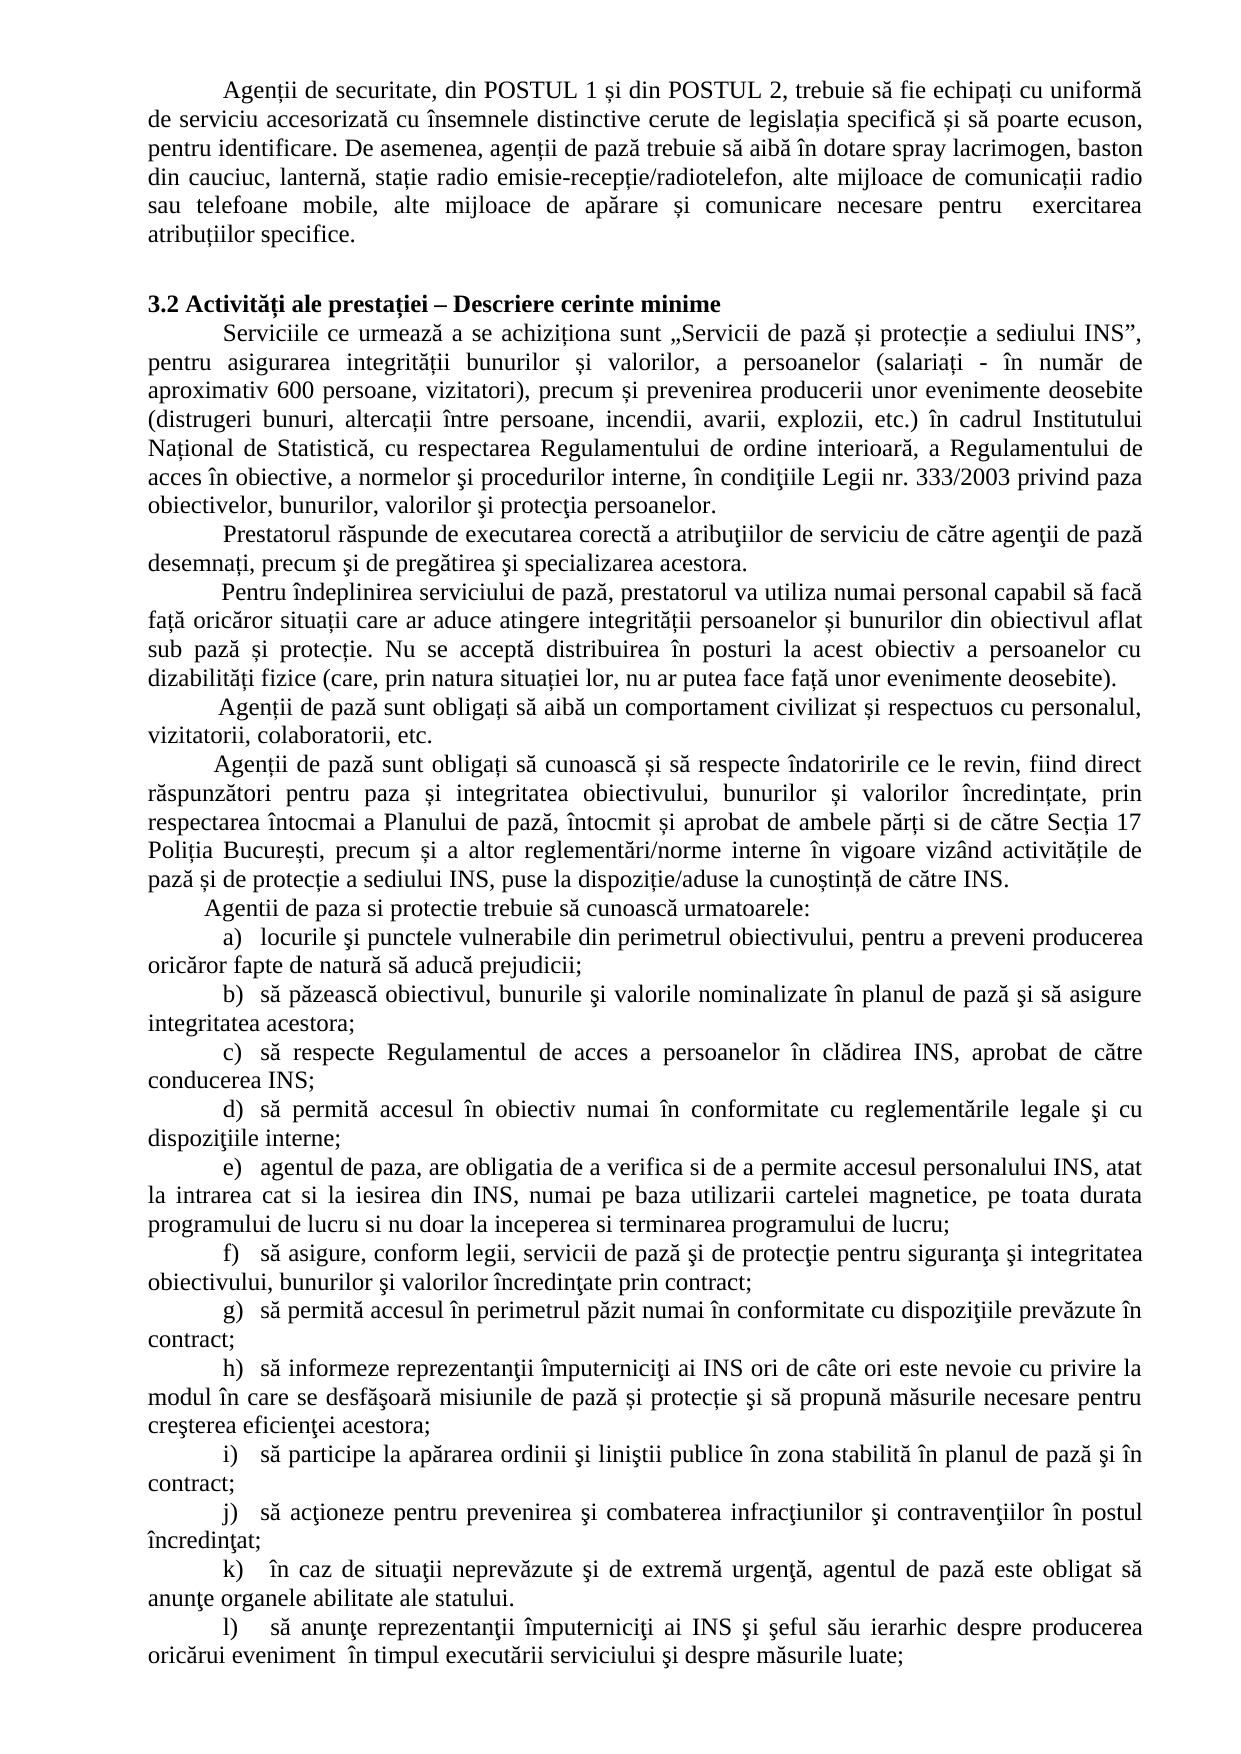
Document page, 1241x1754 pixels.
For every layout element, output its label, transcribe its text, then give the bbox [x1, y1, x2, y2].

list să asigure, conform legii, servicii de pază şi de protecţie pentru siguranţa şi integritatea obiectivului, bunurilor şi valorilor încredinţate prin contract; [148, 1238, 1144, 1295]
text Agentii de paza si protectie trebuie să cunoască urmatoarele: [185, 893, 1144, 922]
list Activități ale prestației – Descriere cerinte minime [203, 289, 1144, 318]
list să respecte Regulamentul de acces a persoanelor în clădirea INS, aprobat de către conducerea INS; [148, 1037, 1144, 1094]
text Agenții de pază sunt obligați să aibă un comportament civilizat și respectuos cu personalul, vizitatorii, colaboratorii, etc. [148, 692, 1144, 749]
list să anunţe reprezentanţii împuterniciţi ai INS şi şeful său ierarhic despre producerea oricărui eveniment în timpul executării serviciului şi despre măsurile luate; [148, 1612, 1144, 1669]
list în caz de situaţii neprevăzute şi de extremă urgenţă, agentul de pază este obligat să anunţe organele abilitate ale statului. [148, 1554, 1144, 1612]
list să permită accesul în obiectiv numai în conformitate cu reglementările legale şi cu dispoziţiile interne; [148, 1094, 1144, 1152]
list să informeze reprezentanţii împuterniciţi ai INS ori de câte ori este nevoie cu privire la modul în care se desfăşoară misiunile de pază și protecție şi să propună măsurile necesare pentru creşterea eficienţei acestora; [148, 1353, 1144, 1439]
list să participe la apărarea ordinii şi liniştii publice în zona stabilită în planul de pază şi în contract; [148, 1439, 1144, 1497]
text Serviciile ce urmează a se achiziționa sunt „Servicii de pază și protecție a sediului INS”, pentru asigurarea integrității bunurilor și valorilor, a persoanelor (salariați - în număr de aproximativ 600 persoane, vizitatori), precum și prevenirea producerii unor evenimente deosebite (distrugeri bunuri, altercații între persoane, incendii, avarii, explozii, etc.) în cadrul Institutului Național de Statistică, cu respectarea Regulamentului de ordine interioară, a Regulamentului de acces în obiective, a normelor şi procedurilor interne, în condiţiile Legii nr. 333/2003 privind paza obiectivelor, bunurilor, valorilor şi protecţia persoanelor. [148, 318, 1144, 519]
text Agenții de pază sunt obligați să cunoască și să respecte îndatoririle ce le revin, fiind direct răspunzători pentru paza și integritatea obiectivului, bunurilor și valorilor încredințate, prin respectarea întocmai a Planului de pază, întocmit și aprobat de ambele părți si de către Secția 17 Poliția București, precum și a altor reglementări/norme interne în vigoare vizând activitățile de pază și de protecție a sediului INS, puse la dispoziție/aduse la cunoștință de către INS. [148, 749, 1144, 893]
list să păzească obiectivul, bunurile şi valorile nominalizate în planul de pază şi să asigure integritatea acestora; [148, 979, 1144, 1037]
list agentul de paza, are obligatia de a verifica si de a permite accesul personalului INS, atat la intrarea cat si la iesirea din INS, numai pe baza utilizarii cartelei magnetice, pe toata durata programului de lucru si nu doar la inceperea si terminarea programului de lucru; [148, 1152, 1144, 1238]
text Prestatorul răspunde de executarea corectă a atribuţiilor de serviciu de către agenţii de pază desemnați, precum şi de pregătirea şi specializarea acestora. [148, 519, 1144, 577]
list să permită accesul în perimetrul păzit numai în conformitate cu dispoziţiile prevăzute în contract; [148, 1295, 1144, 1353]
text Agenții de securitate, din POSTUL 1 și din POSTUL 2, trebuie să fie echipați cu uniformă de serviciu accesorizată cu însemnele distinctive cerute de legislația specifică și să poarte ecuson, pentru identificare. De asemenea, agenții de pază trebuie să aibă în dotare spray lacrimogen, baston din cauciuc, lanternă, stație radio emisie-recepție/radiotelefon, alte mijloace de comunicații radio sau telefoane mobile, alte mijloace de apărare și comunicare necesare pentru exercitarea atribuțiilor specifice. [148, 75, 1144, 248]
text Pentru îndeplinirea serviciului de pază, prestatorul va utiliza numai personal capabil să facă față oricăror situații care ar aduce atingere integrității persoanelor și bunurilor din obiectivul aflat sub pază și protecție. Nu se acceptă distribuirea în posturi la acest obiectiv a persoanelor cu dizabilități fizice (care, prin natura situației lor, nu ar putea face față unor evenimente deosebite). [148, 577, 1144, 692]
list locurile şi punctele vulnerabile din perimetrul obiectivului, pentru a preveni producerea oricăror fapte de natură să aducă prejudicii; [148, 922, 1144, 979]
list să acţioneze pentru prevenirea şi combaterea infracţiunilor şi contravenţiilor în postul încredinţat; [148, 1497, 1144, 1554]
